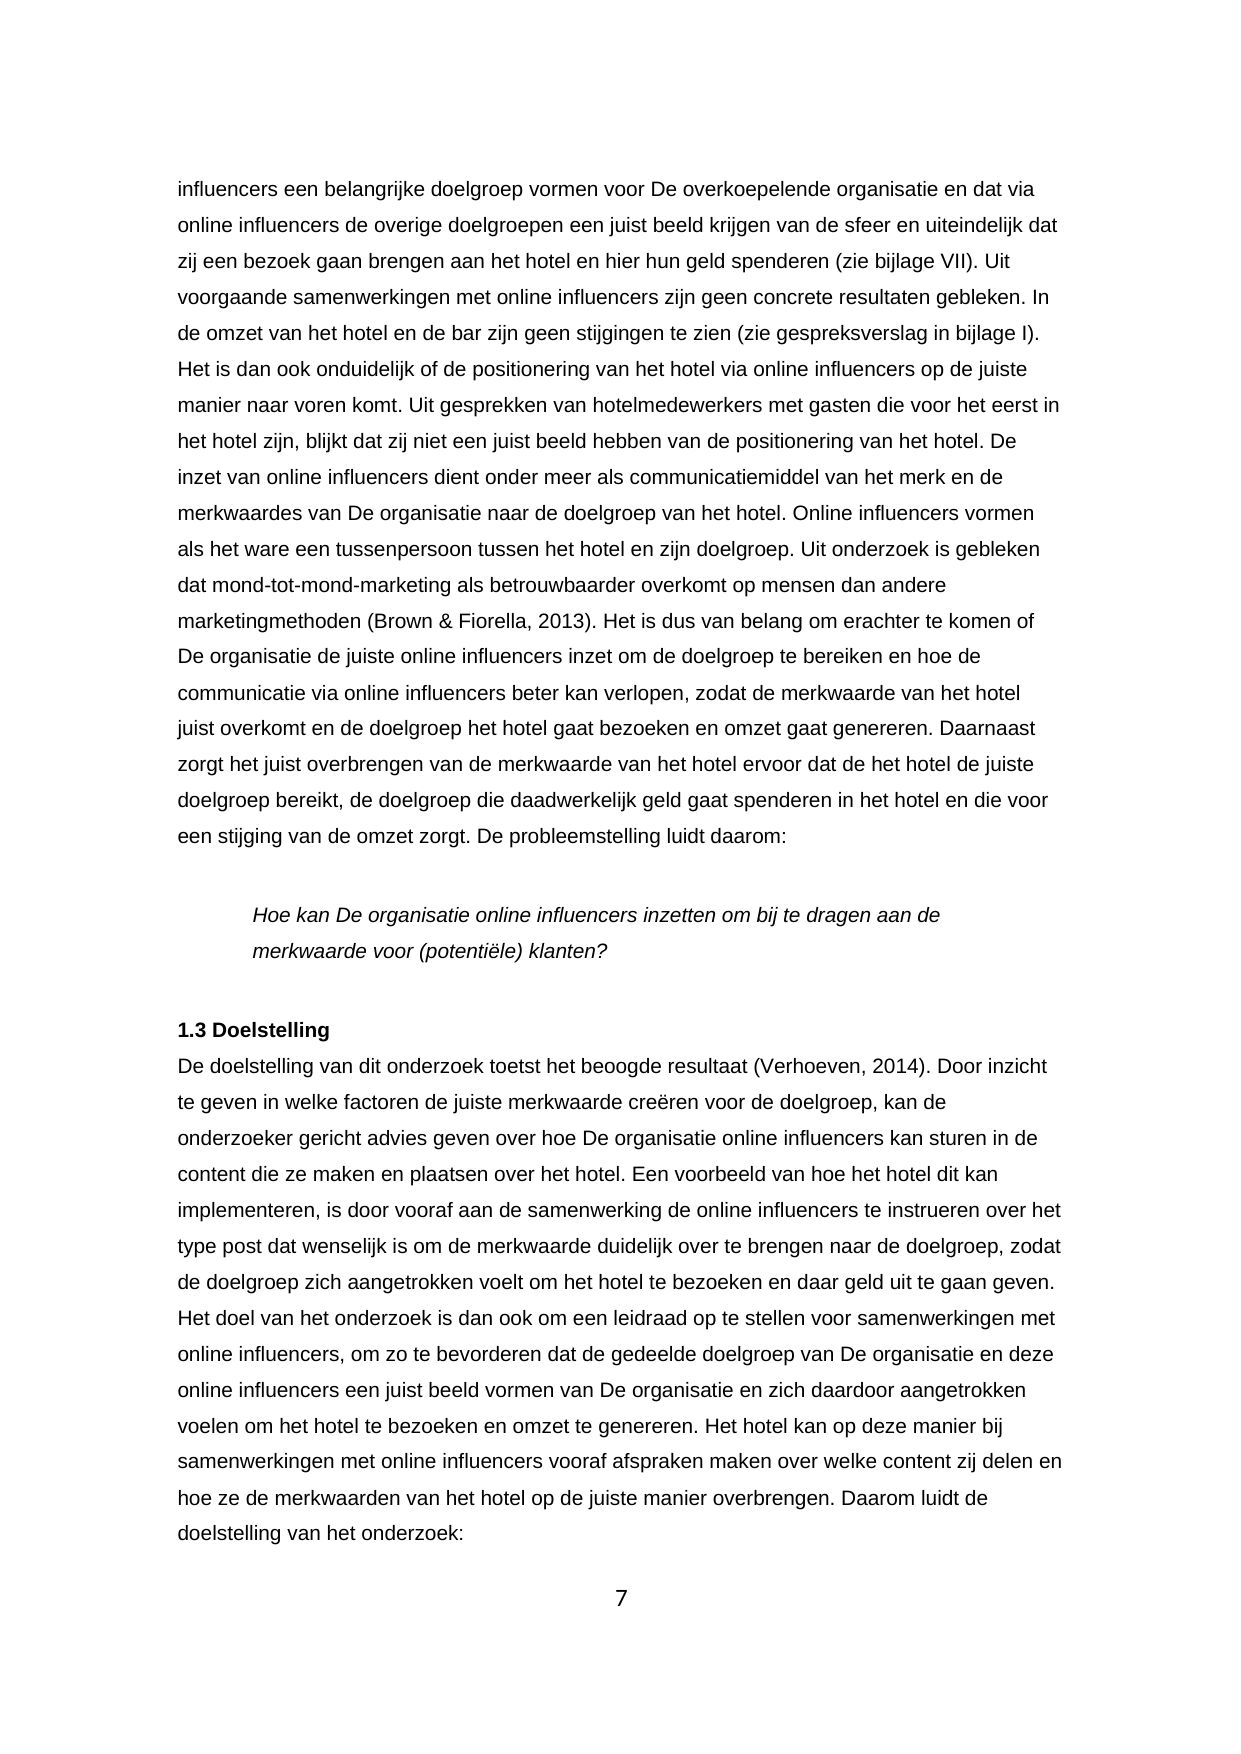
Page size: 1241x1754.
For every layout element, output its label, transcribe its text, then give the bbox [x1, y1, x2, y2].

text De doelstelling van dit onderzoek toetst het beoogde resultaat (Verhoeven, 2014). Door inzicht te geven in welke factoren de juiste merkwaarde creëren voor de doelgroep, kan de onderzoeker gericht advies geven over hoe De organisatie online influencers kan sturen in de content die ze maken en plaatsen over het hotel. Een voorbeeld van hoe het hotel dit kan implementeren, is door vooraf aan de samenwerking de online influencers te instrueren over het type post dat wenselijk is om de merkwaarde duidelijk over te brengen naar de doelgroep, zodat de doelgroep zich aangetrokken voelt om het hotel te bezoeken en daar geld uit te gaan geven. Het doel van het onderzoek is dan ook om een leidraad op te stellen voor samenwerkingen met online influencers, om zo te bevorderen dat de gedeelde doelgroep van De organisatie en deze online influencers een juist beeld vormen van De organisatie en zich daardoor aangetrokken voelen om het hotel te bezoeken en omzet te genereren. Het hotel kan op deze manier bij samenwerkingen met online influencers vooraf afspraken maken over welke content zij delen en hoe ze de merkwaarden van het hotel op de juiste manier overbrengen. Daarom luidt de doelstelling van het onderzoek: [177, 1054, 1063, 1545]
text Hoe kan De organisatie online influencers inzetten om bij te dragen aan de merkwaarde voor (potentiële) klanten? [252, 903, 1063, 963]
text 1.3 Doelstelling [177, 1018, 1063, 1042]
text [177, 177, 1063, 848]
